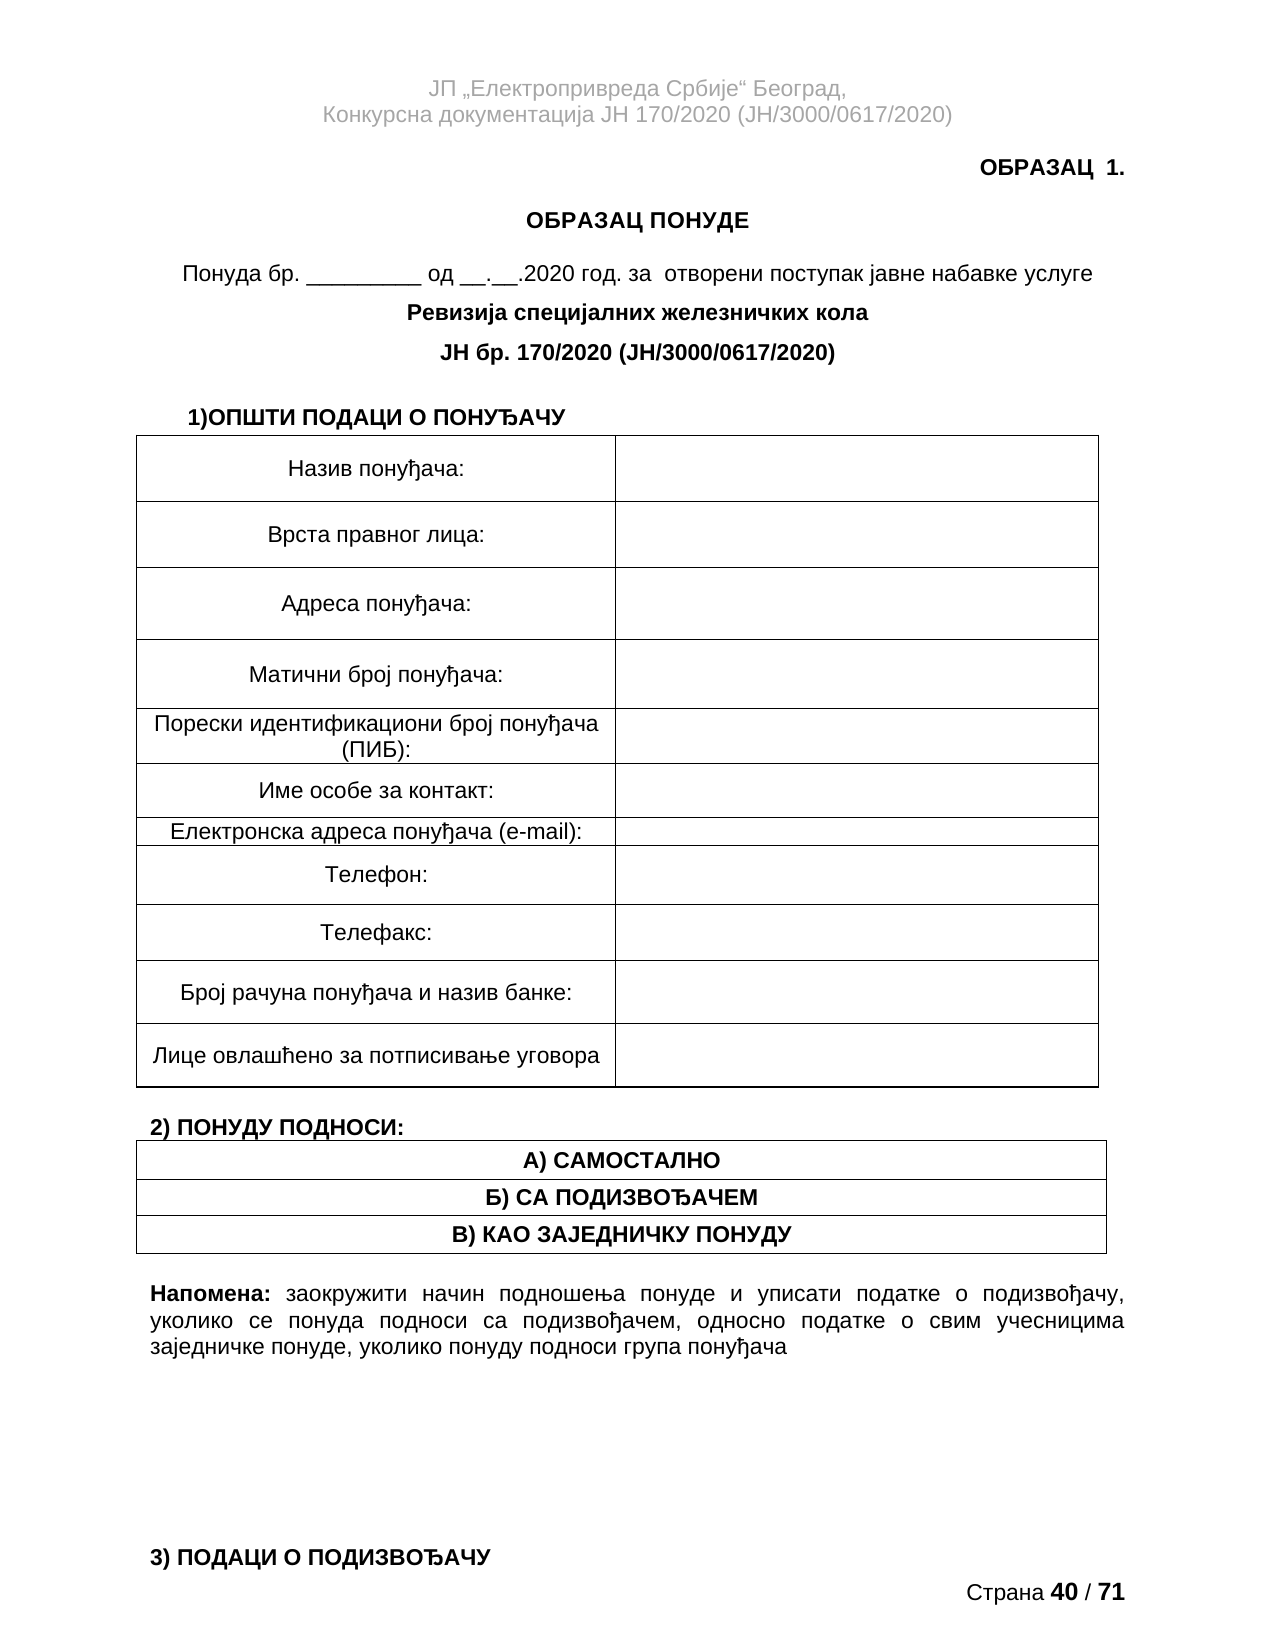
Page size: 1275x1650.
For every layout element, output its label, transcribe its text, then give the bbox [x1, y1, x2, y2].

table_cell [616, 568, 1098, 639]
text Понуда бр. _________ од __.__.2020 год. за отворени поступак јавне набавке услуге Ревизија специјалних железничких кола [150, 259, 1125, 325]
text ОБРАЗАЦ 1. [150, 154, 1125, 180]
table_header [616, 436, 1098, 501]
text ЈН бр. 170/2020 (ЈН/3000/0617/2020) [150, 338, 1125, 365]
table_cell [616, 818, 1098, 844]
table_cell Б) СА ПОДИЗВОЂАЧЕМ [137, 1180, 1106, 1214]
table_cell [616, 502, 1098, 567]
table_cell [616, 1024, 1098, 1086]
text 3) ПОДАЦИ О ПОДИЗВОЂАЧУ [150, 1544, 1125, 1570]
table_cell Адреса понуђача: [137, 568, 615, 639]
table_cell Лице овлашћено за потписивање уговора [137, 1024, 615, 1086]
table_cell Матични број понуђача: [137, 640, 615, 708]
text 2) ПОНУДУ ПОДНОСИ: [150, 1114, 1125, 1140]
table_cell [616, 905, 1098, 960]
table_cell [616, 709, 1098, 762]
table_cell Врста правног лица: [137, 502, 615, 567]
table_cell Број рачуна понуђача и назив банке: [137, 961, 615, 1023]
table_header Назив понуђача: [137, 436, 615, 501]
text ОБРАЗАЦ ПОНУДЕ [150, 207, 1125, 233]
table_cell Порески идентификациони број понуђача (ПИБ): [137, 709, 615, 762]
table_cell [616, 961, 1098, 1023]
list 1)ОПШТИ ПОДАЦИ О ПОНУЂАЧУ [187, 404, 1125, 431]
table_cell [616, 764, 1098, 817]
table_cell Име особе за контакт: [137, 764, 615, 817]
text Напомена: заокружити начин подношења понуде и уписати податке о подизвођачу, уколико се понуда подноси са подизвођачем, односно податке о свим учесницима заједничке понуде, уколико понуду подноси група понуђача [150, 1280, 1125, 1359]
table_cell В) КАО ЗАЈЕДНИЧКУ ПОНУДУ [137, 1216, 1106, 1253]
table_cell Телефон: [137, 846, 615, 904]
table_header А) САМОСТАЛНО [137, 1141, 1106, 1178]
table_cell Телефакс: [137, 905, 615, 960]
table_cell Електронска адреса понуђача (e-mail): [137, 818, 615, 844]
table_cell [616, 640, 1098, 708]
table_cell [616, 846, 1098, 904]
